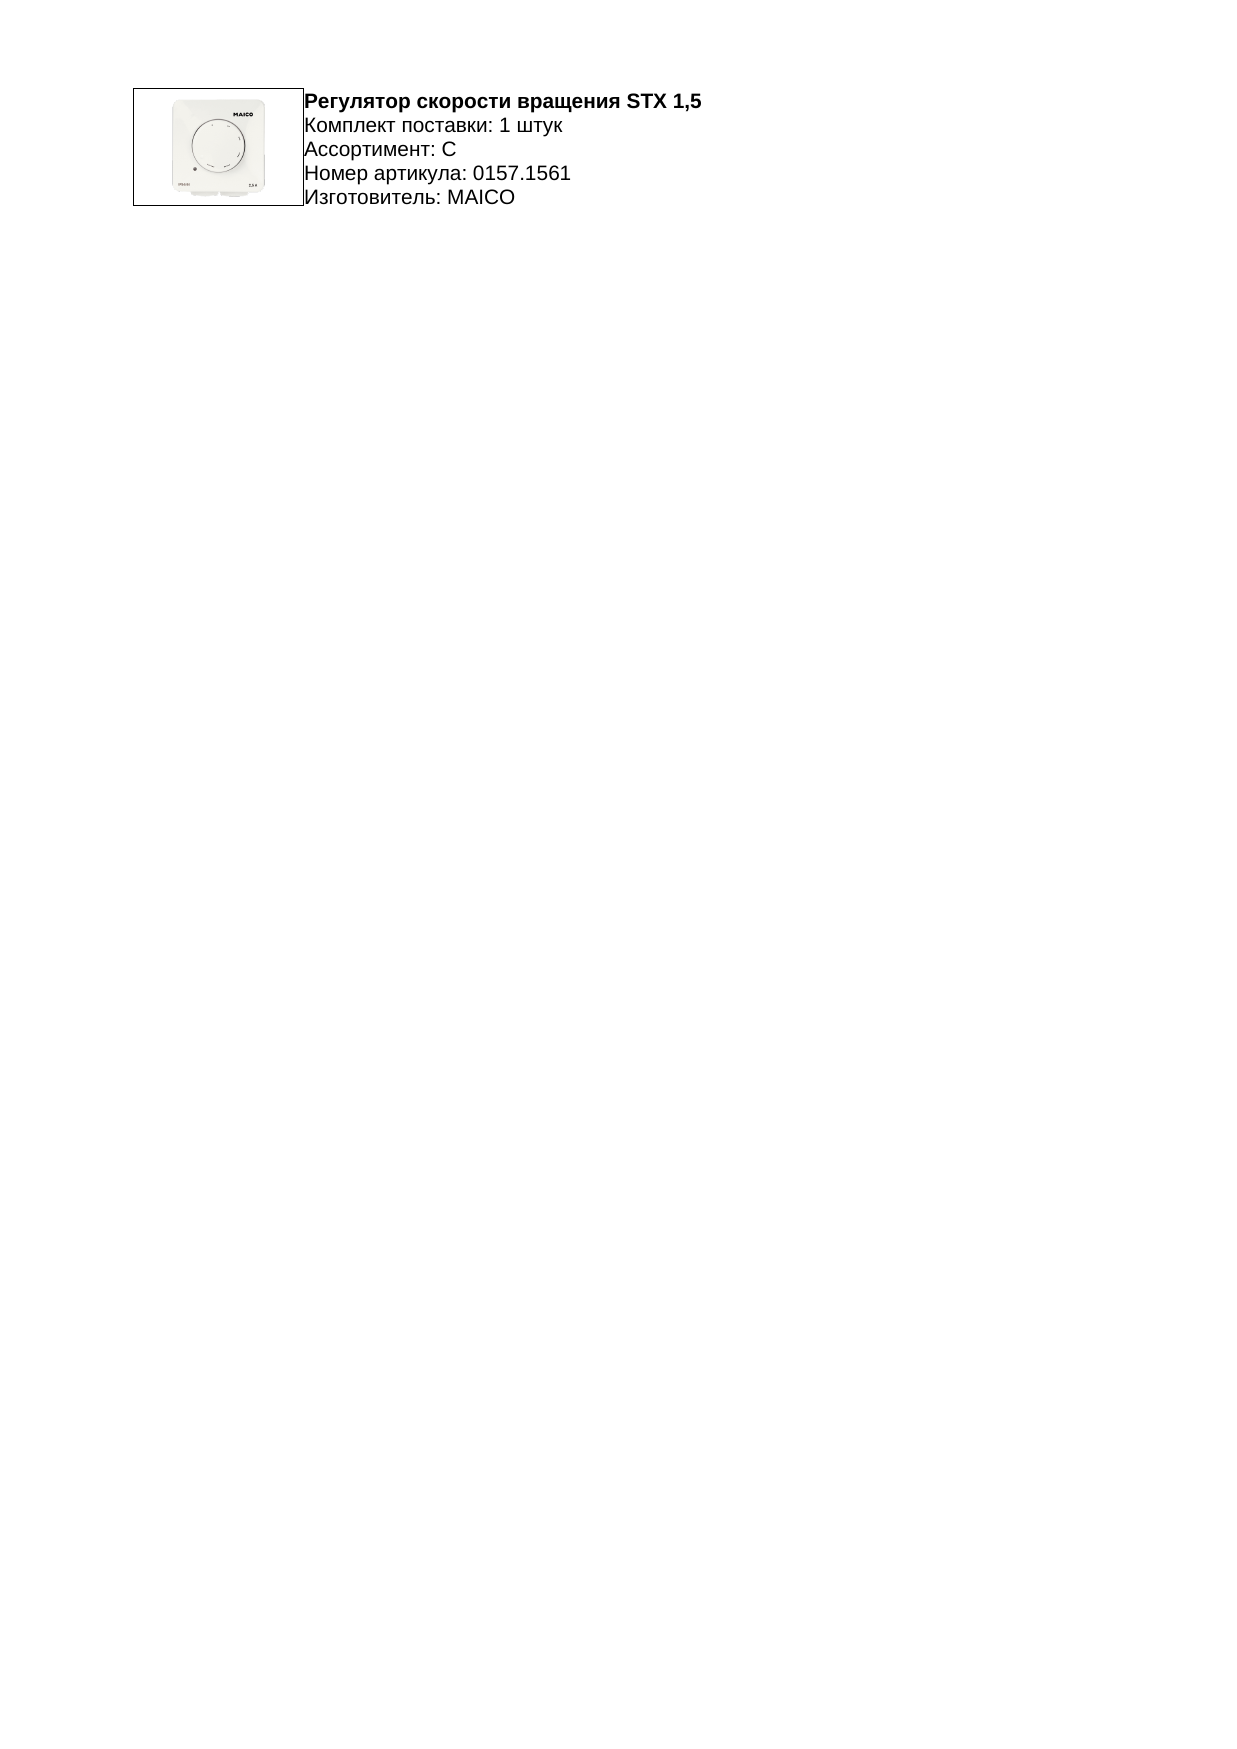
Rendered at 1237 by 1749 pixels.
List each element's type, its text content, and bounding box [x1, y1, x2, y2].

picture [134, 89, 303, 205]
text Регулятор скорости вращения STX 1,5Комплект поставки: 1 штукАссортимент: C Номер артикула: 0157.1561Изготовитель: MAICO [133, 89, 1148, 208]
